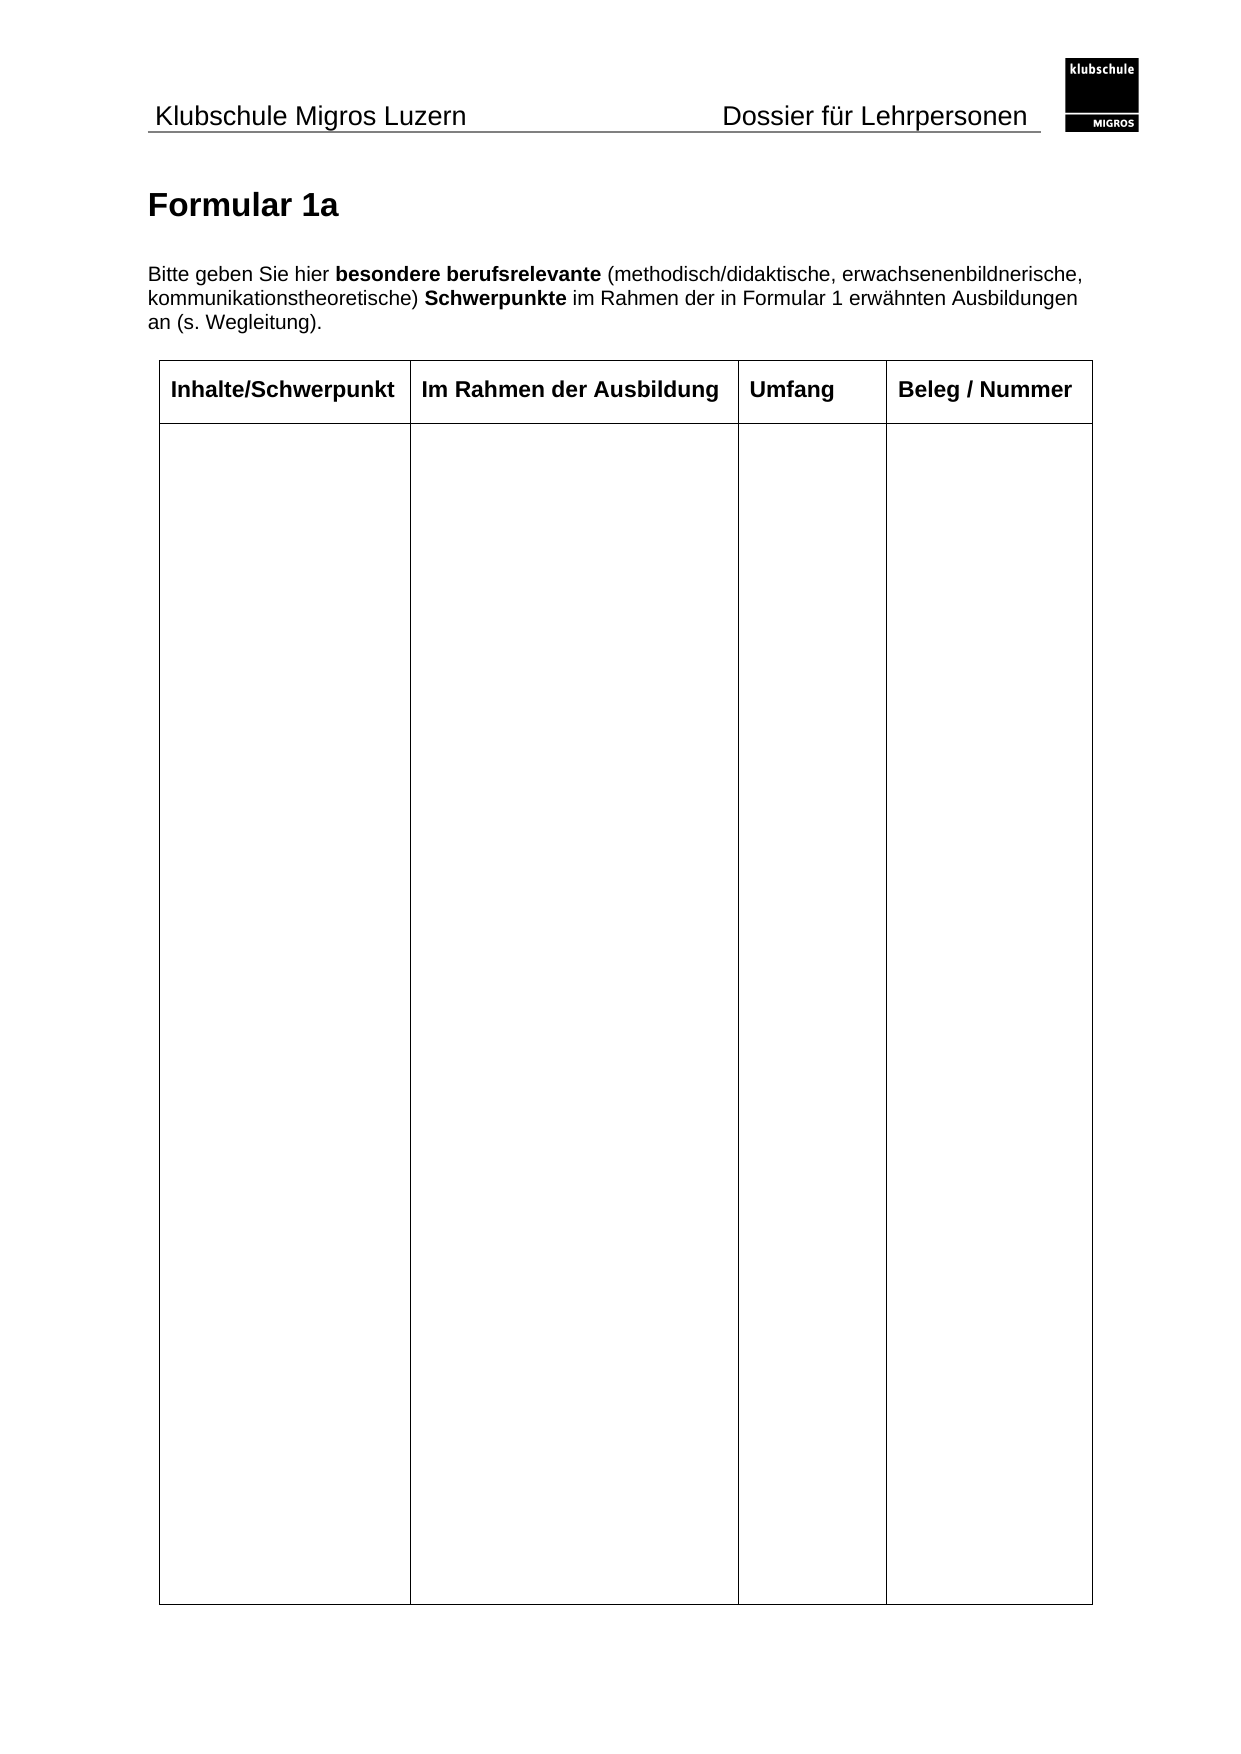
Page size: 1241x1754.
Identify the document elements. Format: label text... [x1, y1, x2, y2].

table_header Inhalte/Schwerpunkt [160, 361, 410, 422]
table_header Umfang [739, 361, 886, 422]
text Formular 1a [148, 185, 1093, 223]
table_cell [739, 424, 886, 1604]
table_cell [411, 424, 738, 1604]
table_cell [887, 424, 1092, 1604]
picture [1065, 58, 1139, 132]
table_header Beleg / Nummer [887, 361, 1092, 422]
table_header Im Rahmen der Ausbildung [411, 361, 738, 422]
text Bitte geben Sie hier besondere berufsrelevante (methodisch/didaktische, erwachsenenbildnerische, kommunikationstheoretische) Schwerpunkte im Rahmen der in Formular 1 erwähnten Ausbildungen an (s. Wegleitung). [148, 262, 1093, 334]
table_cell [160, 424, 410, 1604]
